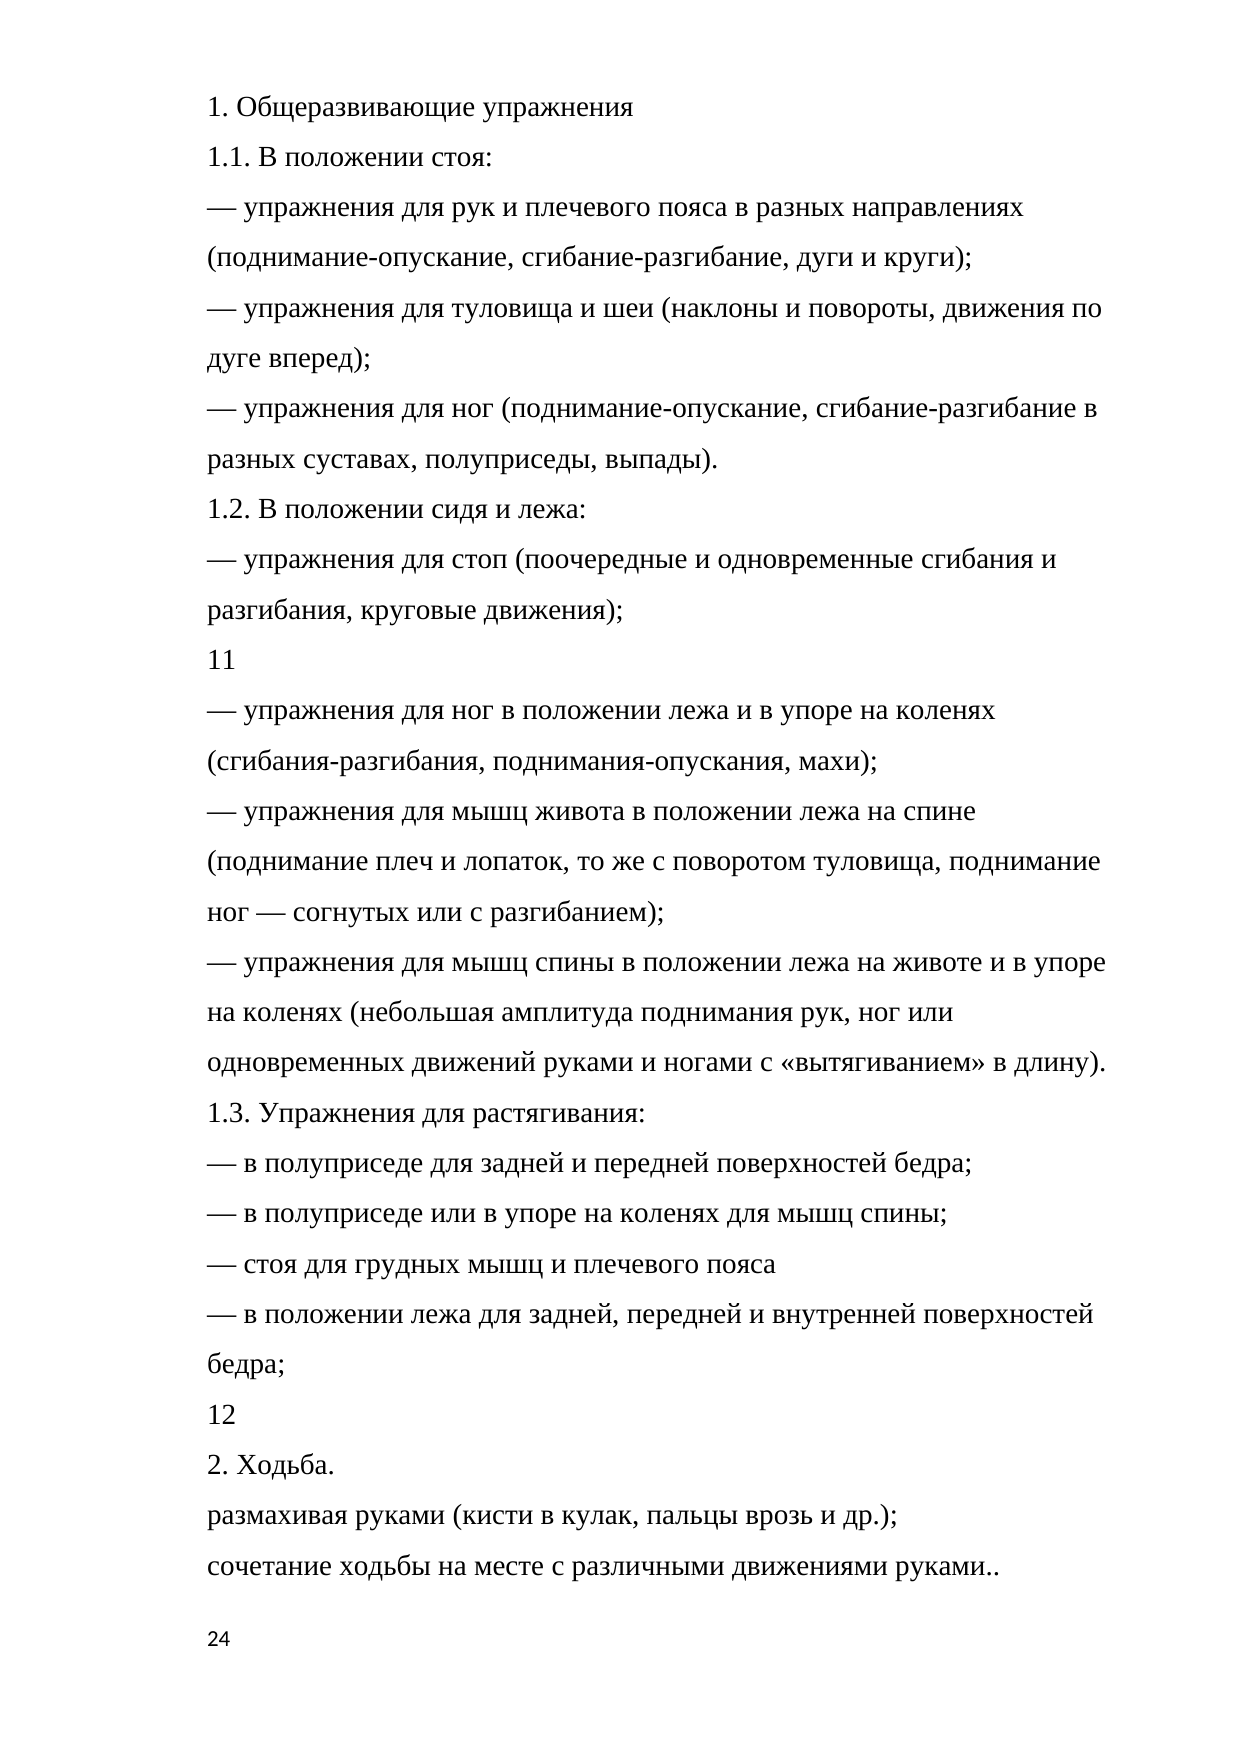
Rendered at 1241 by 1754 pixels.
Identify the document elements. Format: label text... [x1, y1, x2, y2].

text — упражнения для туловища и шеи (наклоны и повороты, движения по [207, 290, 1152, 323]
text 11 [207, 642, 1152, 676]
text — в полуприседе или в упоре на коленях для мышц спины; [207, 1196, 1152, 1229]
text — упражнения для стоп (поочередные и одновременные сгибания и [207, 541, 1152, 575]
text 1.1. В положении стоя: [207, 139, 1152, 172]
text (сгибания-разгибания, поднимания-опускания, махи); [207, 743, 1152, 776]
text сочетание ходьбы на месте с различными движениями руками.. [207, 1548, 1152, 1581]
text бедра; [207, 1346, 1152, 1380]
text — упражнения для мышц спины в положении лежа на животе и в упоре [207, 944, 1152, 977]
text размахивая руками (кисти в кулак, пальцы врозь и др.); [207, 1497, 1152, 1531]
text — в положении лежа для задней, передней и внутренней поверхностей [207, 1296, 1152, 1330]
text 1.3. Упражнения для растягивания: [207, 1095, 1152, 1128]
text — упражнения для рук и плечевого пояса в разных направлениях [207, 189, 1152, 223]
text (поднимание-опускание, сгибание-разгибание, дуги и круги); [207, 239, 1152, 273]
text — упражнения для ног в положении лежа и в упоре на коленях [207, 692, 1152, 726]
text разных суставах, полуприседы, выпады). [207, 441, 1152, 474]
text — в полуприседе для задней и передней поверхностей бедра; [207, 1145, 1152, 1179]
text 2. Ходьба. [207, 1447, 1152, 1481]
text дуге вперед); [207, 340, 1152, 374]
text 1. Общеразвивающие упражнения [207, 89, 1152, 122]
text 12 [207, 1397, 1152, 1430]
text — стоя для грудных мышц и плечевого пояса [207, 1246, 1152, 1279]
text — упражнения для ног (поднимание-опускание, сгибание-разгибание в [207, 391, 1152, 424]
text 1.2. В положении сидя и лежа: [207, 491, 1152, 525]
text — упражнения для мышц живота в положении лежа на спине [207, 793, 1152, 827]
text на коленях (небольшая амплитуда поднимания рук, ног или [207, 994, 1152, 1028]
text (поднимание плеч и лопаток, то же с поворотом туловища, поднимание [207, 843, 1152, 877]
text разгибания, круговые движения); [207, 592, 1152, 625]
text ног — согнутых или с разгибанием); [207, 894, 1152, 927]
text одновременных движений руками и ногами с «вытягиванием» в длину). [207, 1044, 1152, 1078]
